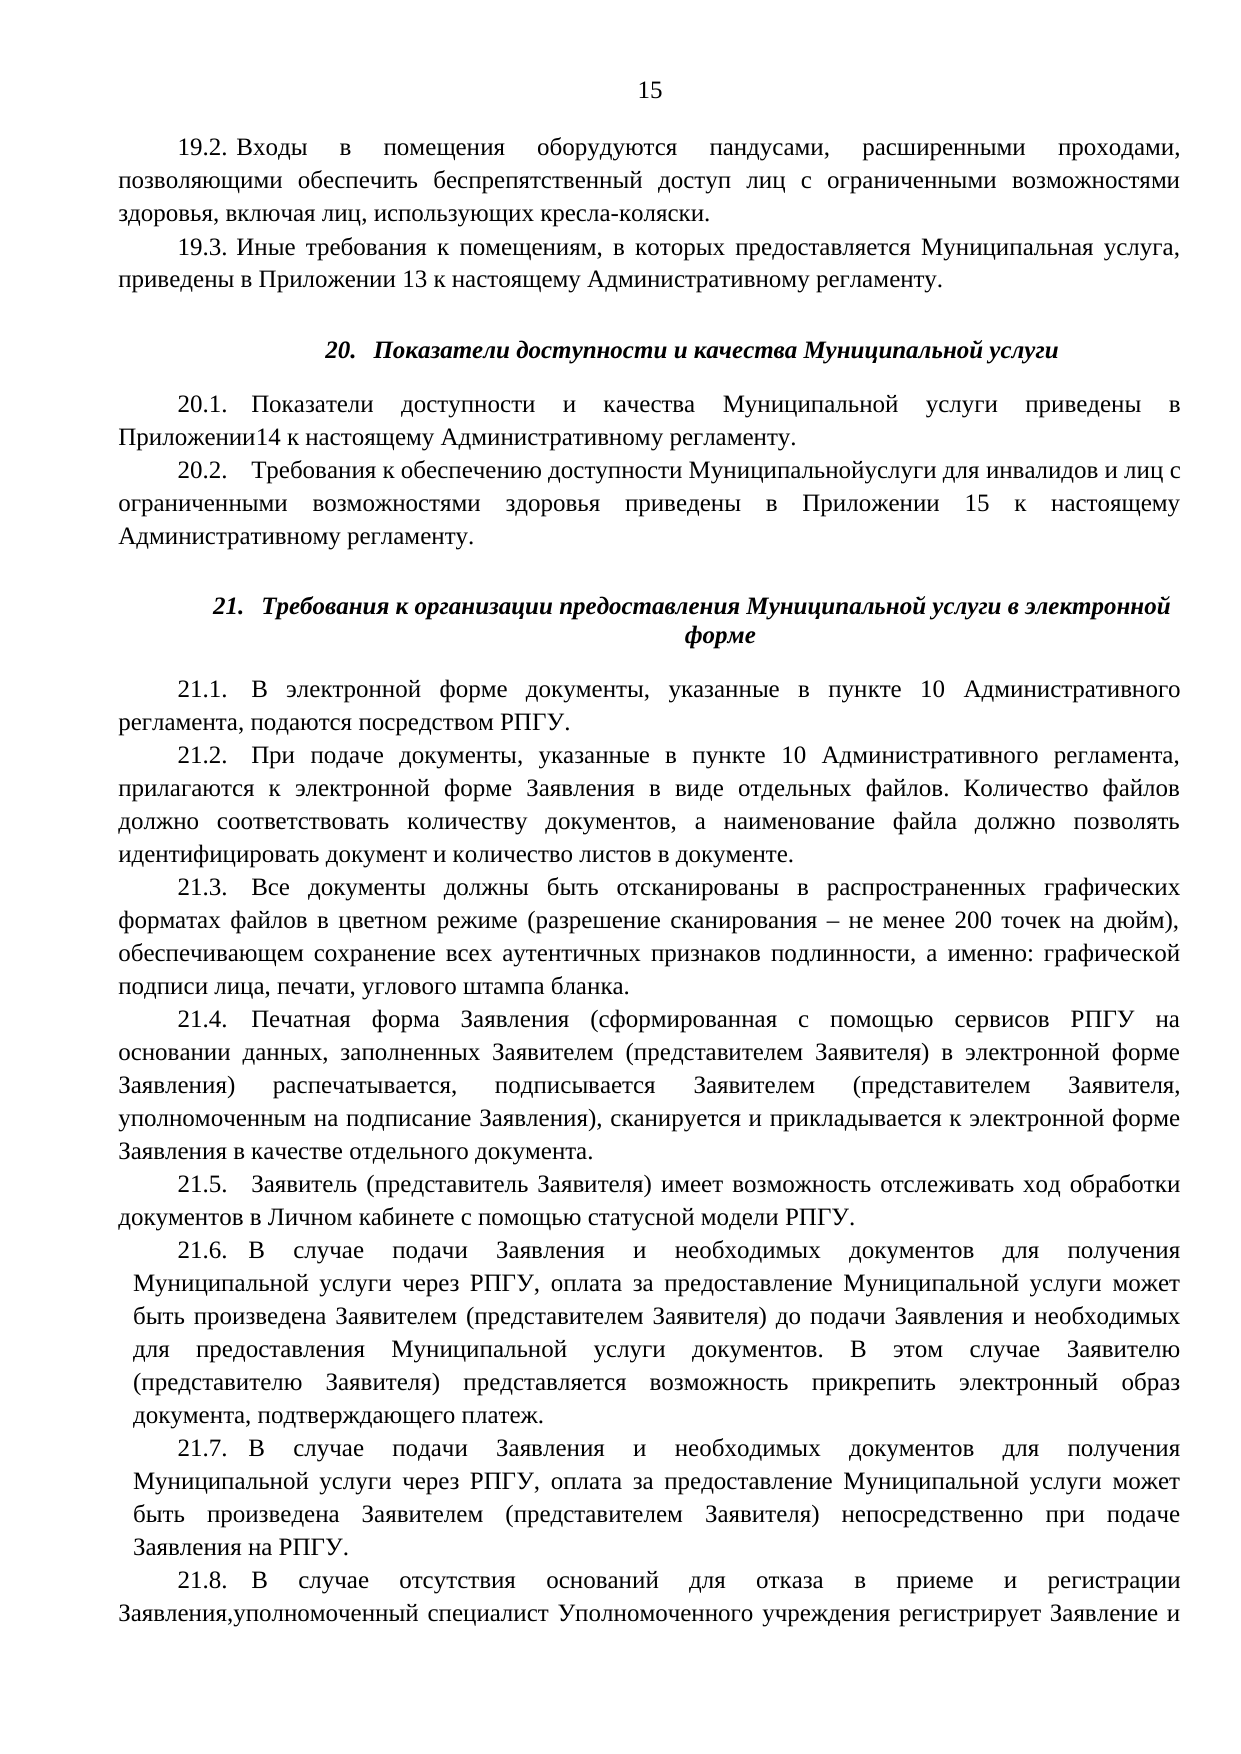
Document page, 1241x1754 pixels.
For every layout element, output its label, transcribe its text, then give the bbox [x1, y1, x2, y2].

list Печатная форма Заявления (сформированная с помощью сервисов РПГУ на основании данных, заполненных Заявителем (представителем Заявителя) в электронной форме Заявления) распечатывается, подписывается Заявителем (представителем Заявителя, уполномоченным на подписание Заявления), сканируется и прикладывается к электронной форме Заявления в качестве отдельного документа. [118, 1004, 1181, 1165]
list Иные требования к помещениям, в которых предоставляется Муниципальная услуга, приведены в Приложении 13 к настоящему Административному регламенту. [118, 232, 1181, 293]
list Требования к организации предоставления Муниципальной услуги в электронной форме [203, 591, 1181, 649]
list Все документы должны быть отсканированы в распространенных графических форматах файлов в цветном режиме (разрешение сканирования – не менее 200 точек на дюйм), обеспечивающем сохранение всех аутентичных признаков подлинности, а именно: графической подписи лица, печати, углового штампа бланка. [118, 872, 1181, 1000]
list В случае подачи Заявления и необходимых документов для получения Муниципальной услуги через РПГУ, оплата за предоставление Муниципальной услуги может быть произведена Заявителем (представителем Заявителя) до подачи Заявления и необходимых для предоставления Муниципальной услуги документов. В этом случае Заявителю (представителю Заявителя) представляется возможность прикрепить электронный образ документа, подтверждающего платеж. [133, 1235, 1181, 1429]
list В электронной форме документы, указанные в пункте 10 Административного регламента, подаются посредством РПГУ. [118, 674, 1181, 736]
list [118, 1566, 1181, 1627]
list Заявитель (представитель Заявителя) имеет возможность отслеживать ход обработки документов в Личном кабинете с помощью статусной модели РПГУ. [118, 1169, 1181, 1231]
list Показатели доступности и качества Муниципальной услуги [203, 335, 1181, 364]
list Входы в помещения оборудуются пандусами, расширенными проходами, позволяющими обеспечить беспрепятственный доступ лиц с ограниченными возможностями здоровья, включая лиц, использующих кресла-коляски. [118, 132, 1181, 227]
list При подаче документы, указанные в пункте 10 Административного регламента, прилагаются к электронной форме Заявления в виде отдельных файлов. Количество файлов должно соответствовать количеству документов, а наименование файла должно позволять идентифицировать документ и количество листов в документе. [118, 740, 1181, 868]
list В случае подачи Заявления и необходимых документов для получения Муниципальной услуги через РПГУ, оплата за предоставление Муниципальной услуги может быть произведена Заявителем (представителем Заявителя) непосредственно при подаче Заявления на РПГУ. [133, 1433, 1181, 1561]
list Показатели доступности и качества Муниципальной услуги приведены в Приложении14 к настоящему Административному регламенту. [118, 389, 1181, 451]
list Требования к обеспечению доступности Муниципальнойуслуги для инвалидов и лиц с ограниченными возможностями здоровья приведены в Приложении 15 к настоящему Административному регламенту. [118, 455, 1181, 550]
